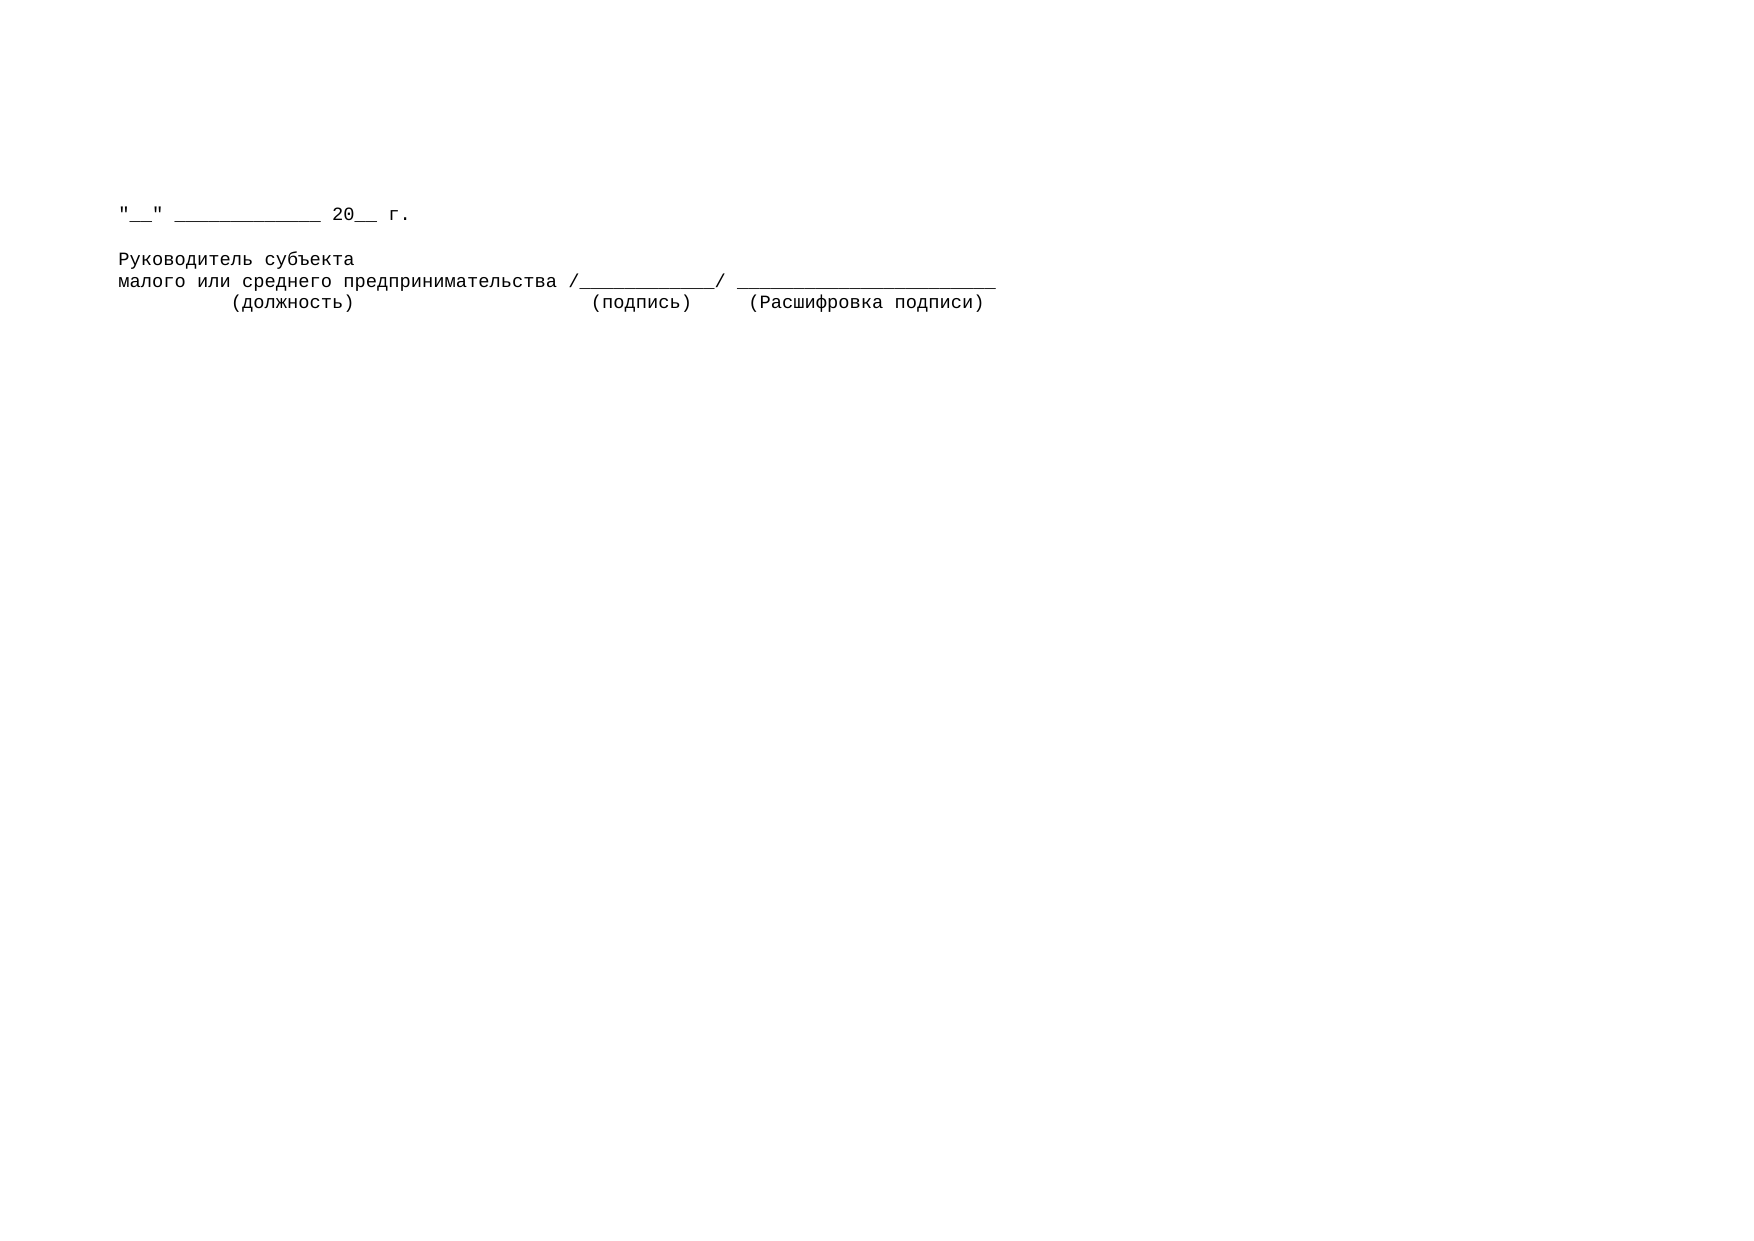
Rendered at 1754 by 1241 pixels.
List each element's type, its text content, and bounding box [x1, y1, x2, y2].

text малого или среднего предпринимательства /____________/ _______________________ [118, 271, 1636, 293]
text (должность) (подпись) (Расшифровка подписи) [118, 293, 1636, 314]
text Руководитель субъекта [118, 250, 1636, 271]
text "__" _____________ 20__ г. [118, 205, 1636, 226]
